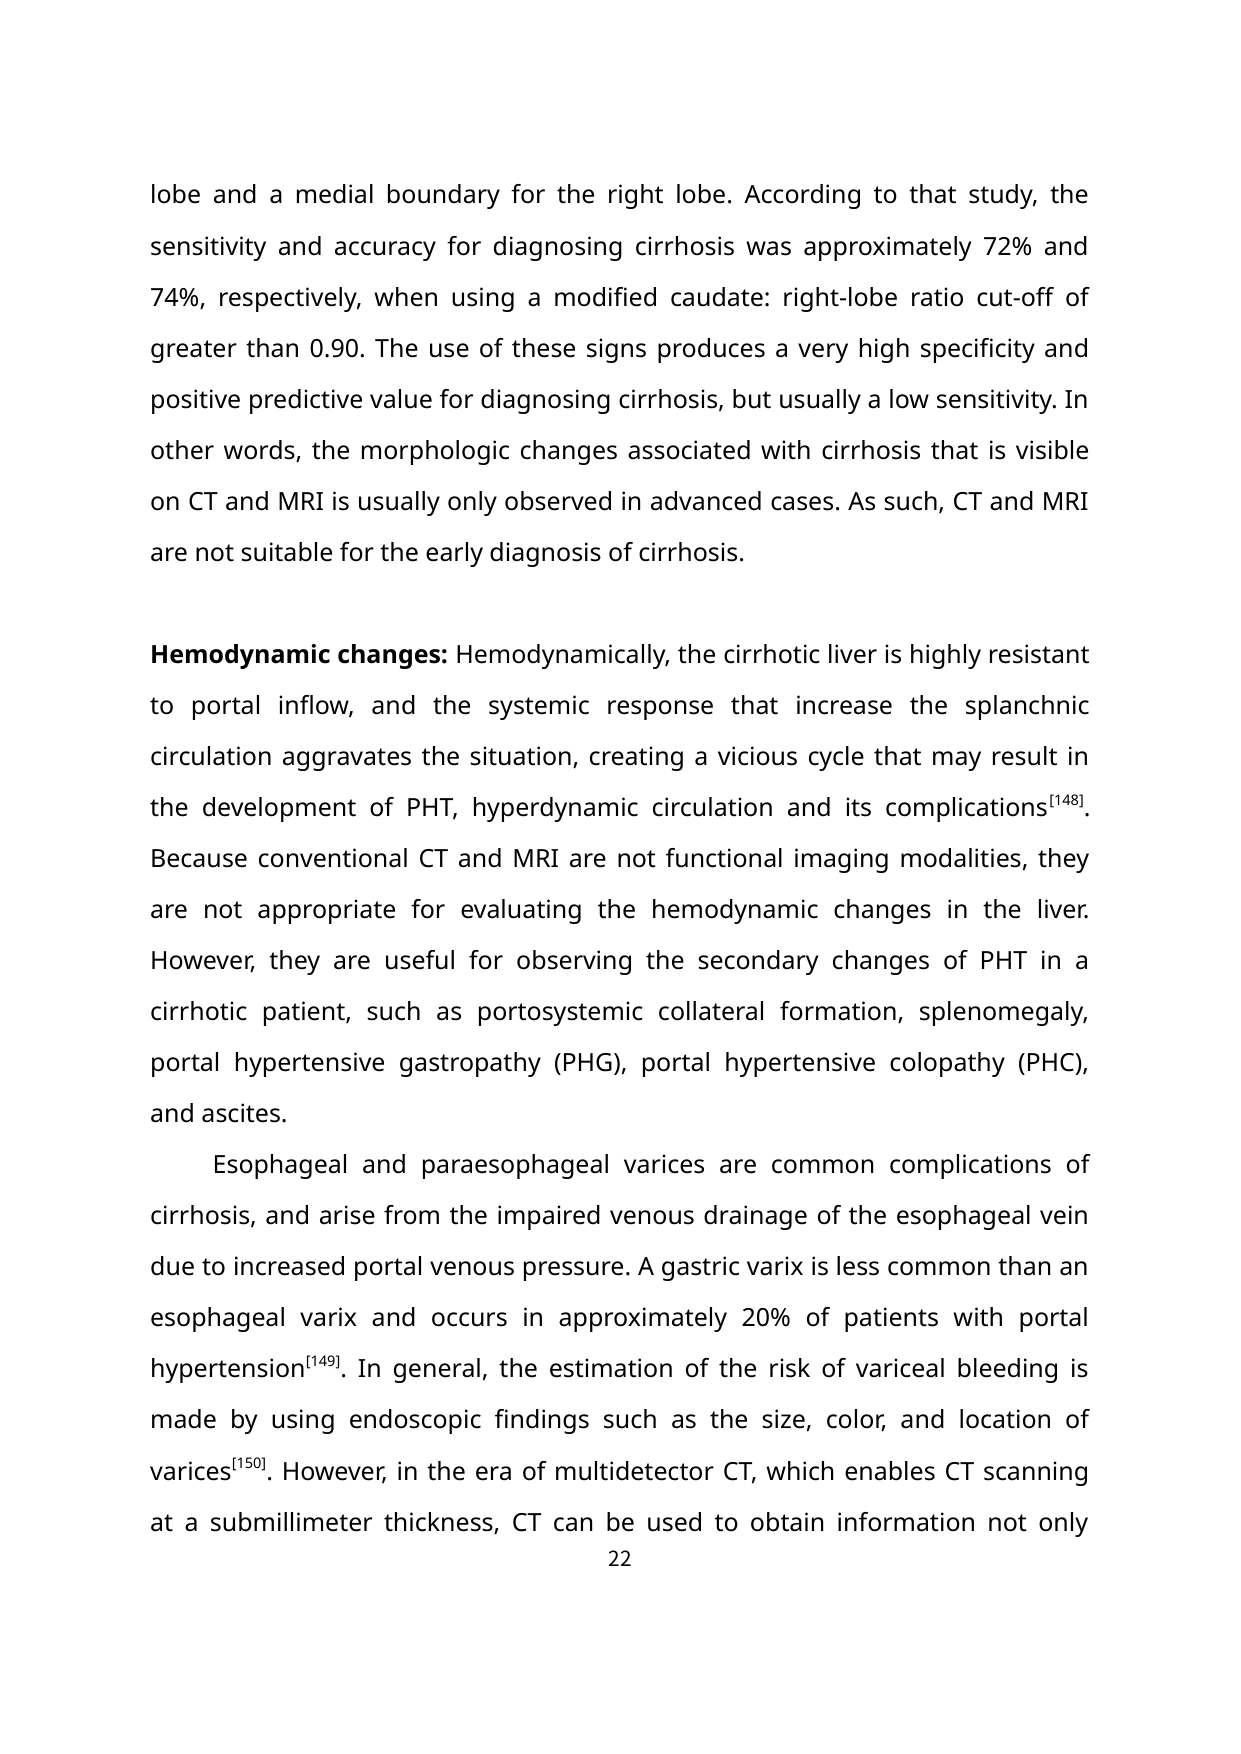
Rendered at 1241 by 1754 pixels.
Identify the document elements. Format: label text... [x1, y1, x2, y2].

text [150, 1147, 1090, 1538]
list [150, 177, 1090, 568]
list Hemodynamic changes: Hemodynamically, the cirrhotic liver is highly resistant to portal inflow, and the systemic response that increase the splanchnic circulation aggravates the situation, creating a vicious cycle that may result in the development of PHT, hyperdynamic circulation and its complications[148]. Because conventional CT and MRI are not functional imaging modalities, they are not appropriate for evaluating the hemodynamic changes in the liver. However, they are useful for observing the secondary changes of PHT in a cirrhotic patient, such as portosystemic collateral formation, splenomegaly, portal hypertensive gastropathy (PHG), portal hypertensive colopathy (PHC), and ascites. [150, 637, 1090, 1130]
